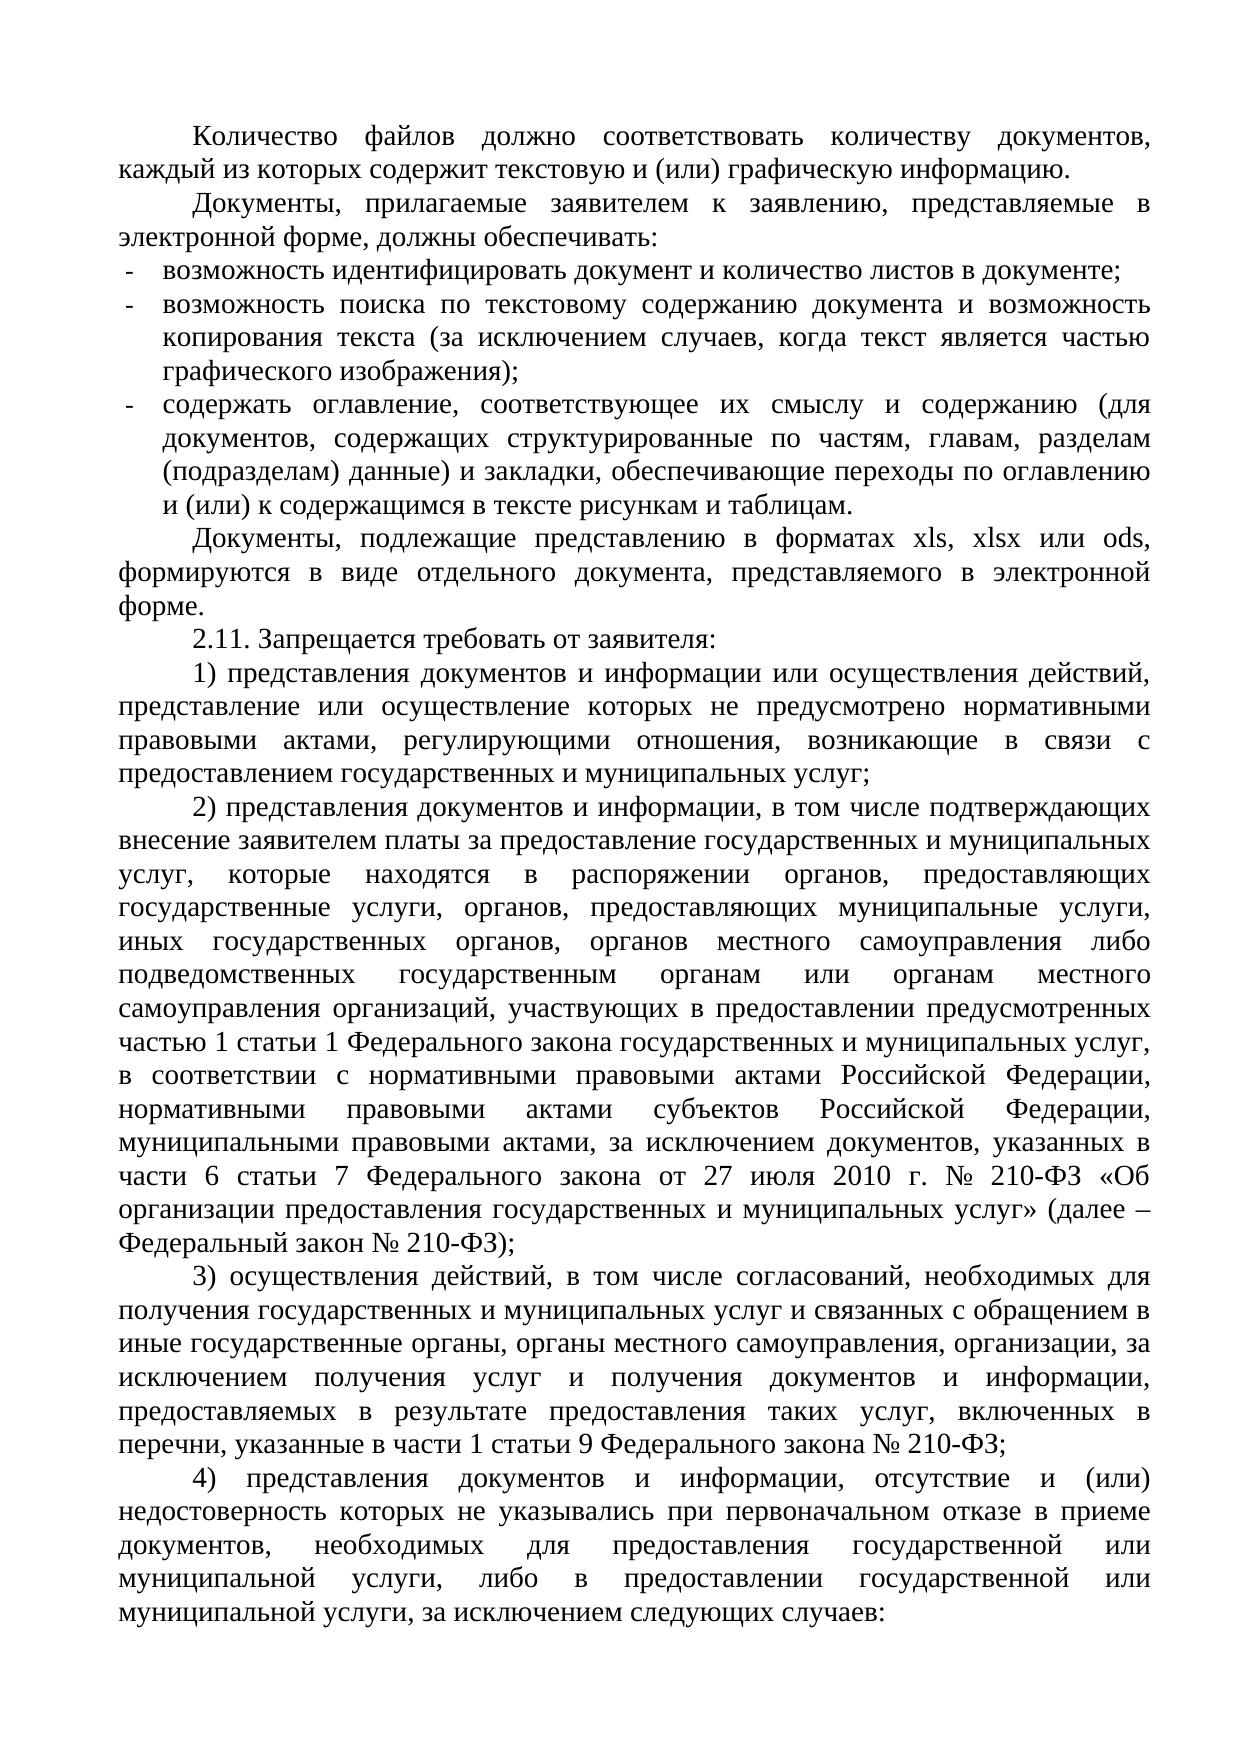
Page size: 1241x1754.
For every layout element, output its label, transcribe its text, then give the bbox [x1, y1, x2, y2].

list возможность идентифицировать документ и количество листов в документе; [125, 252, 1152, 286]
text Документы, прилагаемые заявителем к заявлению, представляемые в электронной форме, должны обеспечивать: [118, 185, 1152, 252]
list содержать оглавление, соответствующее их смыслу и содержанию (для документов, содержащих структурированные по частям, главам, разделам (подразделам) данные) и закладки, обеспечивающие переходы по оглавлению и (или) к содержащимся в тексте рисункам и таблицам. [125, 386, 1152, 521]
text Документы, подлежащие представлению в форматах xls, xlsx или ods, формируются в виде отдельного документа, представляемого в электронной форме. [118, 521, 1152, 621]
text 3) осуществления действий, в том числе согласований, необходимых для получения государственных и муниципальных услуг и связанных с обращением в иные государственные органы, органы местного самоуправления, организации, за исключением получения услуг и получения документов и информации, предоставляемых в результате предоставления таких услуг, включенных в перечни, указанные в части 1 статьи 9 Федерального закона № 210-ФЗ; [118, 1258, 1152, 1460]
list возможность поиска по текстовому содержанию документа и возможность копирования текста (за исключением случаев, когда текст является частью графического изображения); [125, 286, 1152, 386]
text 2.11. Запрещается требовать от заявителя: [118, 621, 1152, 655]
text Количество файлов должно соответствовать количеству документов, каждый из которых содержит текстовую и (или) графическую информацию. [118, 118, 1152, 185]
text 1) представления документов и информации или осуществления действий, представление или осуществление которых не предусмотрено нормативными правовыми актами, регулирующими отношения, возникающие в связи с предоставлением государственных и муниципальных услуг; [118, 655, 1152, 789]
text 2) представления документов и информации, в том числе подтверждающих внесение заявителем платы за предоставление государственных и муниципальных услуг, которые находятся в распоряжении органов, предоставляющих государственные услуги, органов, предоставляющих муниципальные услуги, иных государственных органов, органов местного самоуправления либо подведомственных государственным органам или органам местного самоуправления организаций, участвующих в предоставлении предусмотренных частью 1 статьи 1 Федерального закона государственных и муниципальных услуг, в соответствии с нормативными правовыми актами Российской Федерации, нормативными правовыми актами субъектов Российской Федерации, муниципальными правовыми актами, за исключением документов, указанных в части 6 статьи 7 Федерального закона от 27 июля 2010 г. № 210-ФЗ «Об организации предоставления государственных и муниципальных услуг» (далее – Федеральный закон № 210-ФЗ); [118, 789, 1152, 1258]
text 4) представления документов и информации, отсутствие и (или) недостоверность которых не указывались при первоначальном отказе в приеме документов, необходимых для предоставления государственной или муниципальной услуги, либо в предоставлении государственной или муниципальной услуги, за исключением следующих случаев: [118, 1460, 1152, 1627]
